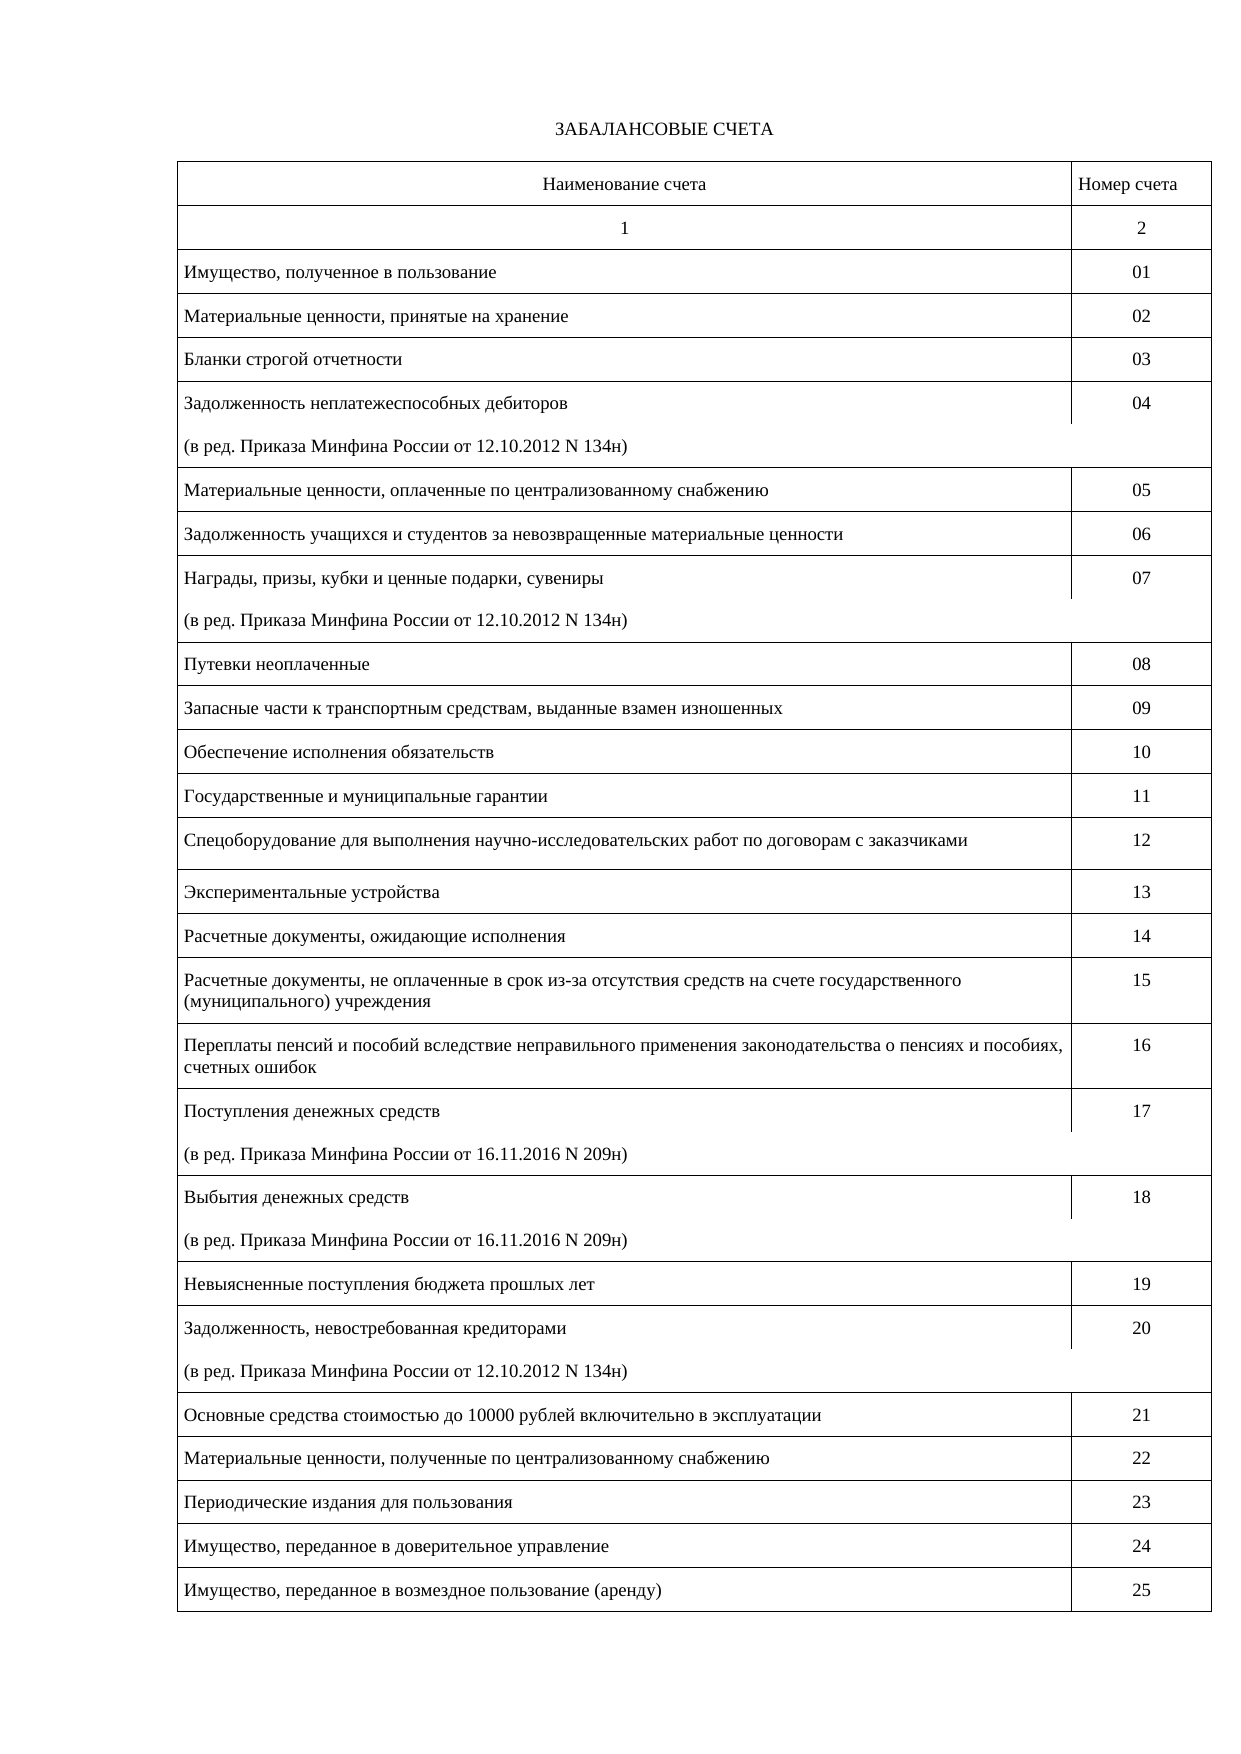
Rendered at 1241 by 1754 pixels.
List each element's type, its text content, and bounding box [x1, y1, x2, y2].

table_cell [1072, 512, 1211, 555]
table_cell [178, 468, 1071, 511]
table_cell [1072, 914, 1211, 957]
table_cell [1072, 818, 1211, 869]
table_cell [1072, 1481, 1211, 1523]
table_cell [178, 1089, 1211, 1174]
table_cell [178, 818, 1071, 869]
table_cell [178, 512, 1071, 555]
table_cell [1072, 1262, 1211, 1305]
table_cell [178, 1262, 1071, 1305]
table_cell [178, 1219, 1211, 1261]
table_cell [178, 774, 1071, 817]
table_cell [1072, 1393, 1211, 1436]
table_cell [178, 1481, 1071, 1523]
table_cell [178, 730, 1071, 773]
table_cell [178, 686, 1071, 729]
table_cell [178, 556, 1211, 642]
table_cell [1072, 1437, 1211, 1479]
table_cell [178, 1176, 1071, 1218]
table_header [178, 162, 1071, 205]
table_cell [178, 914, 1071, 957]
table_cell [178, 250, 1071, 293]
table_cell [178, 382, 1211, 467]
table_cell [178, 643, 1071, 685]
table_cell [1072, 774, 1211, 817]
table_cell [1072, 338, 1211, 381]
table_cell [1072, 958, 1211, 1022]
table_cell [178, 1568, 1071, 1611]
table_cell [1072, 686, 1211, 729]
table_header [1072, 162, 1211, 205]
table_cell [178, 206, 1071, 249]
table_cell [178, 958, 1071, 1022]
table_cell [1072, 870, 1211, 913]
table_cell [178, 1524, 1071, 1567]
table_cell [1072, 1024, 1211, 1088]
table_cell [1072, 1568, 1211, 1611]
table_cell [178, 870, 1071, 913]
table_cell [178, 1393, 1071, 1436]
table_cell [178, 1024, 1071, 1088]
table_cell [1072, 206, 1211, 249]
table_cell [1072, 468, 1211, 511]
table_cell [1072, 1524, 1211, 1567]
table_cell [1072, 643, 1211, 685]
text ЗАБАЛАНСОВЫЕ СЧЕТА [177, 118, 1152, 140]
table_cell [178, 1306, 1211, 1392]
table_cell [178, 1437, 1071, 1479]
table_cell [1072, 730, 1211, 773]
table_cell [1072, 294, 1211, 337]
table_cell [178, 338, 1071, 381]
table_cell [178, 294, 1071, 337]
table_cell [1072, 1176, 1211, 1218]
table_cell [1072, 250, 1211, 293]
